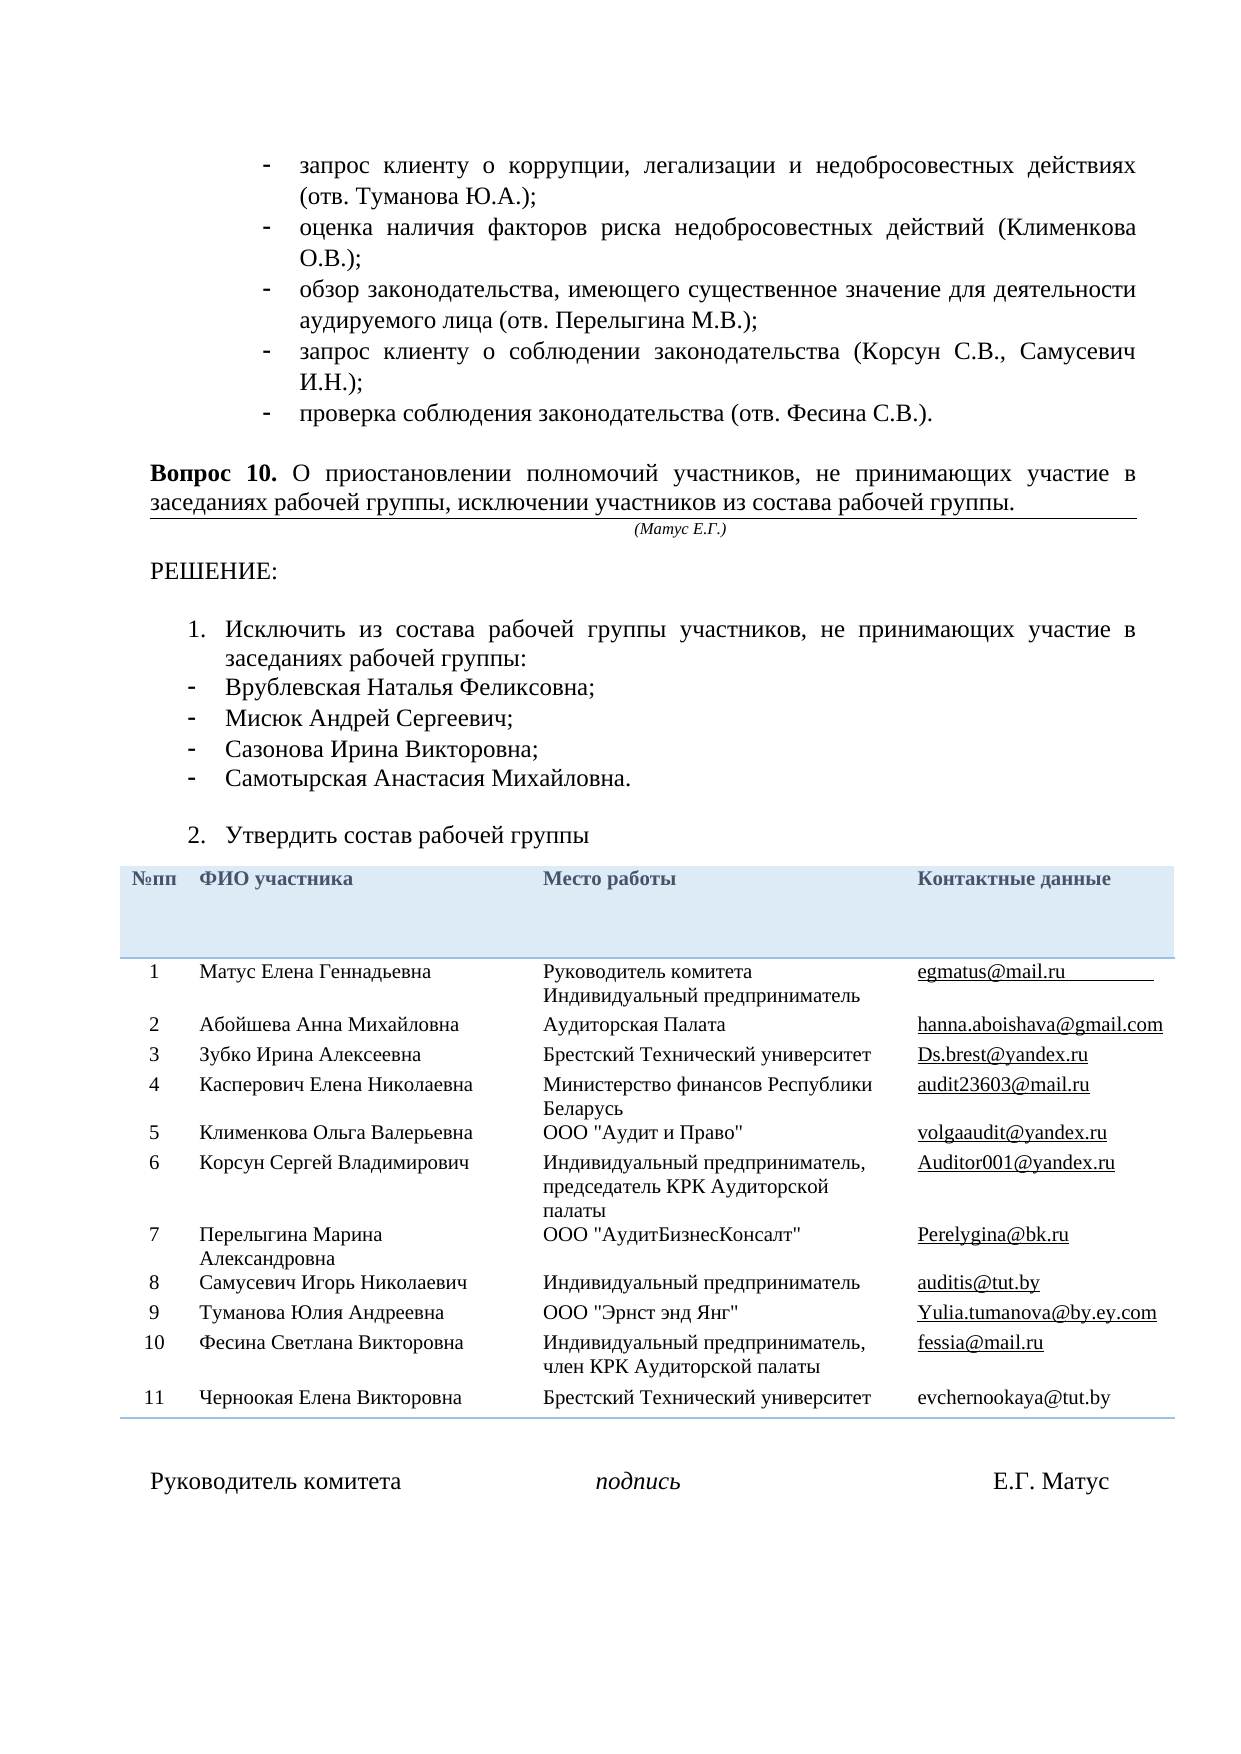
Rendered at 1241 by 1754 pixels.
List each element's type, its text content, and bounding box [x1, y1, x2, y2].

table_header Контактные данные [906, 866, 1174, 957]
table_cell Perelygina@bk.ru [906, 1222, 1174, 1270]
table_cell 1 [120, 959, 188, 1012]
list Утвердить состав рабочей группы [187, 820, 1137, 849]
list Самотырская Анастасия Михайловна. [187, 763, 1137, 791]
text РЕШЕНИЕ: [150, 556, 1137, 585]
table_cell Индивидуальный предприниматель, член КРК Аудиторской палаты [532, 1330, 906, 1385]
list (Матус Е.Г.) [225, 519, 1137, 538]
table_cell Индивидуальный предприниматель [532, 1270, 906, 1300]
table_cell Корсун Сергей Владимирович [188, 1150, 532, 1222]
table_cell Черноокая Елена Викторовна [188, 1385, 532, 1417]
list Сазонова Ирина Викторовна; [187, 734, 1137, 763]
table_cell Матус Елена Геннадьевна [188, 959, 532, 1012]
list Врублевская Наталья Феликсовна; [187, 672, 1137, 701]
table_cell volgaaudit@yandex.ru [906, 1120, 1174, 1150]
list оценка наличия факторов риска недобросовестных действий (Клименкова О.В.); [262, 212, 1137, 272]
table_cell Yulia.tumanova@by.ey.com [906, 1300, 1174, 1330]
table_cell Брестский Технический университет [532, 1385, 906, 1417]
table_cell Auditor001@yandex.ru [906, 1150, 1174, 1222]
table_header №пп [120, 866, 188, 957]
text Вопрос 10. О приостановлении полномочий участников, не принимающих участие в заседаниях рабочей группы, исключении участников из состава рабочей группы. [150, 458, 1137, 518]
list запрос клиенту о коррупции, легализации и недобросовестных действиях (отв. Туманова Ю.А.); [262, 150, 1137, 210]
list Мисюк Андрей Сергеевич; [187, 703, 1137, 732]
table_cell Касперович Елена Николаевна [188, 1072, 532, 1120]
table_cell 11 [120, 1385, 188, 1417]
table_cell Министерство финансов Республики Беларусь [532, 1072, 906, 1120]
table_cell Зубко Ирина Алексеевна [188, 1042, 532, 1072]
table_cell hanna.aboishava@gmail.com [906, 1012, 1174, 1042]
table_cell Руководитель комитета Индивидуальный предприниматель [532, 959, 906, 1012]
list запрос клиенту о соблюдении законодательства (Корсун С.В., Самусевич И.Н.); [262, 336, 1137, 396]
table_cell 9 [120, 1300, 188, 1330]
table_header Место работы [532, 866, 906, 957]
table_cell evchernookaya@tut.by [906, 1385, 1174, 1417]
table_cell Брестский Технический университет [532, 1042, 906, 1072]
table_cell audit23603@mail.ru [906, 1072, 1174, 1120]
list проверка соблюдения законодательства (отв. Фесина С.В.). [262, 398, 1137, 427]
table_cell 5 [120, 1120, 188, 1150]
table_cell 6 [120, 1150, 188, 1222]
table_cell ООО "АудитБизнесКонсалт" [532, 1222, 906, 1270]
table_cell 2 [120, 1012, 188, 1042]
table_cell Индивидуальный предприниматель, председатель КРК Аудиторской палаты [532, 1150, 906, 1222]
table_cell auditis@tut.by [906, 1270, 1174, 1300]
table_cell Самусевич Игорь Николаевич [188, 1270, 532, 1300]
table_cell 7 [120, 1222, 188, 1270]
table_cell egmatus@mail.ru [906, 959, 1174, 1012]
list обзор законодательства, имеющего существенное значение для деятельности аудируемого лица (отв. Перелыгина М.В.); [262, 274, 1137, 334]
table_cell 3 [120, 1042, 188, 1072]
table_cell 4 [120, 1072, 188, 1120]
table_cell ООО "Эрнст энд Янг" [532, 1300, 906, 1330]
list Исключить из состава рабочей группы участников, не принимающих участие в заседаниях рабочей группы: [187, 614, 1137, 672]
table_cell ООО "Аудит и Право" [532, 1120, 906, 1150]
table_cell 8 [120, 1270, 188, 1300]
table_cell Туманова Юлия Андреевна [188, 1300, 532, 1330]
text Руководитель комитета подпись Е.Г. Матус [150, 1466, 1137, 1495]
table_header ФИО участника [188, 866, 532, 957]
table_cell Фесина Светлана Викторовна [188, 1330, 532, 1385]
table_cell Аудиторская Палата [532, 1012, 906, 1042]
table_cell 10 [120, 1330, 188, 1385]
table_cell Клименкова Ольга Валерьевна [188, 1120, 532, 1150]
table_cell fessia@mail.ru [906, 1330, 1174, 1385]
table_cell Ds.brest@yandex.ru [906, 1042, 1174, 1072]
table_cell Абойшева Анна Михайловна [188, 1012, 532, 1042]
table_cell Перелыгина Марина Александровна [188, 1222, 532, 1270]
